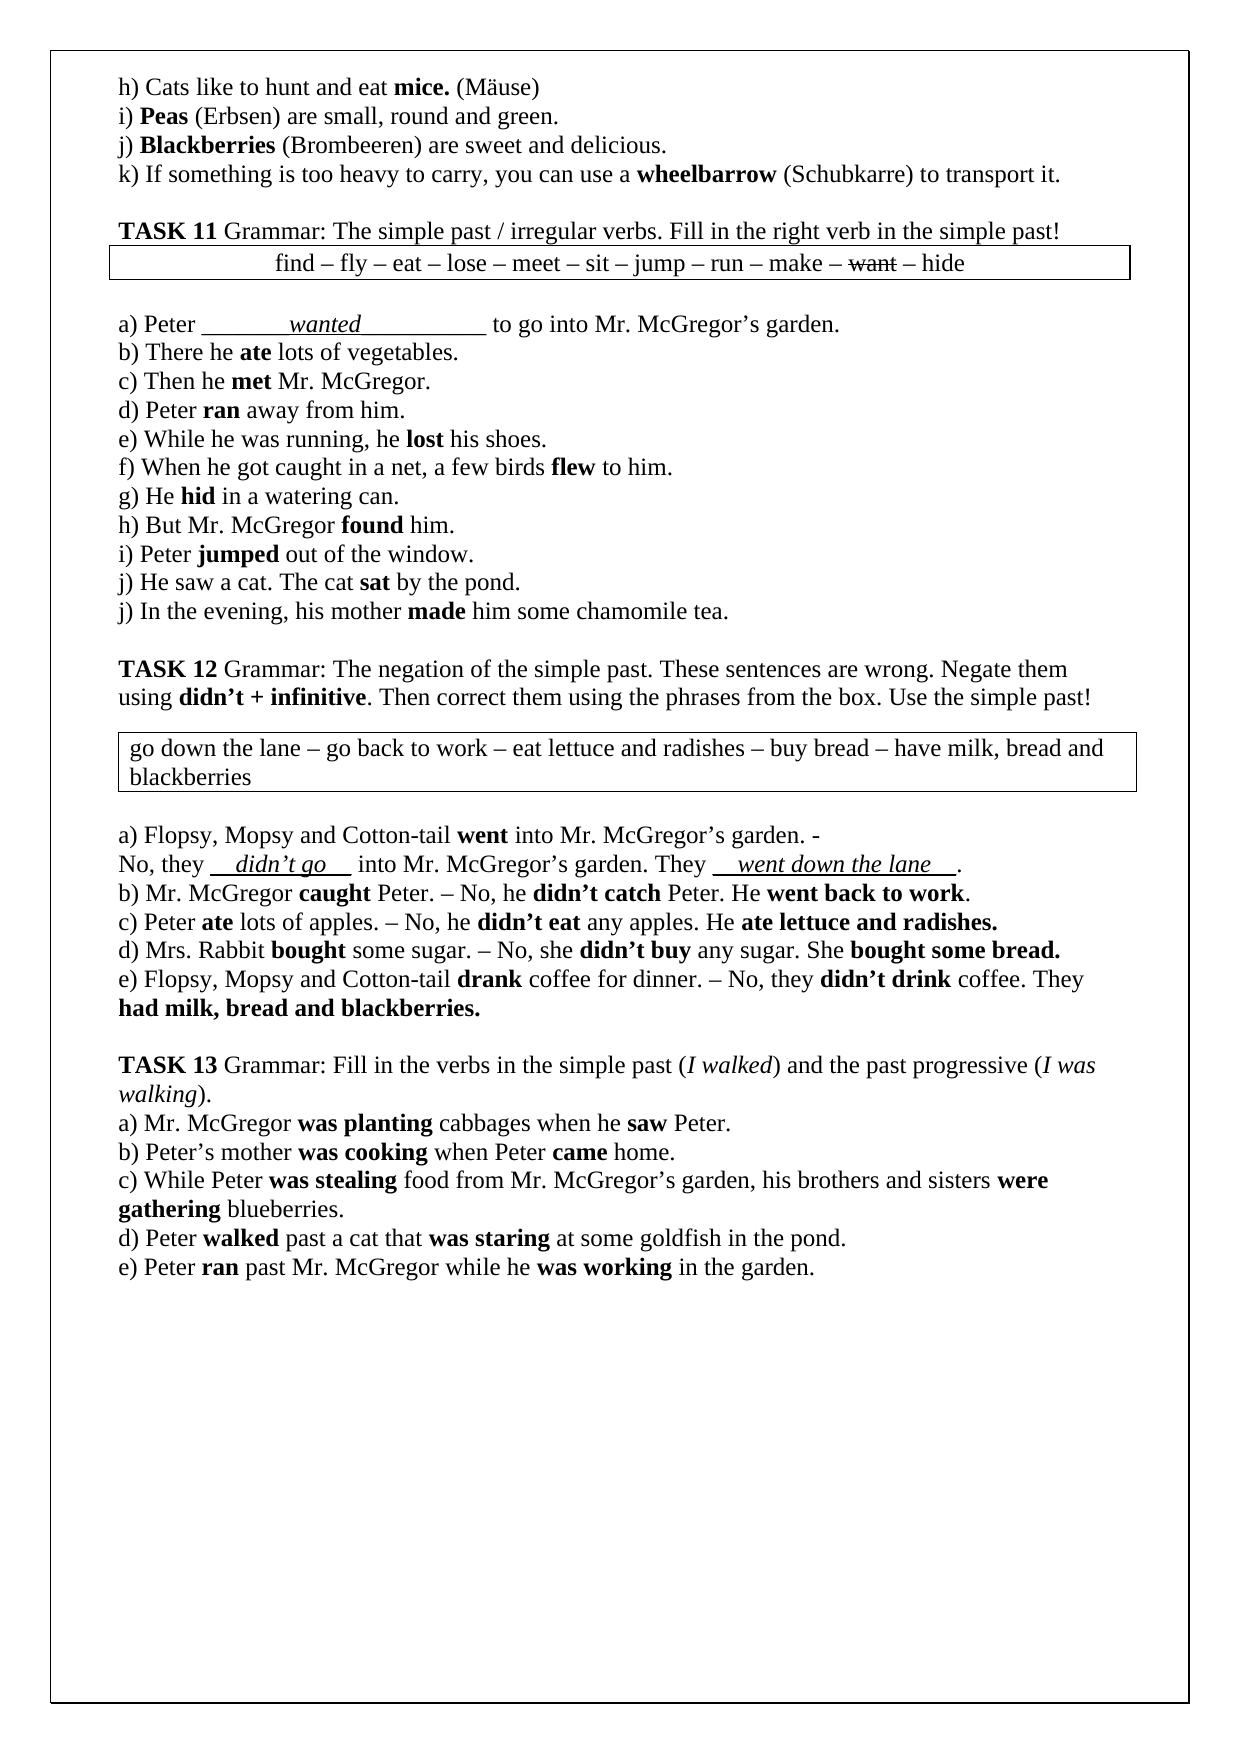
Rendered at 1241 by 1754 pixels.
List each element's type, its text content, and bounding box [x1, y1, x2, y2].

text g) He hid in a watering can. [118, 481, 1121, 510]
text e) Peter ran past Mr. McGregor while he was working in the garden. [118, 1252, 1121, 1280]
text a) Mr. McGregor was planting cabbages when he saw Peter. [118, 1108, 1121, 1137]
table_header go down the lane – go back to work – eat lettuce and radishes – buy bread – have milk, bread and blackberries [119, 733, 1136, 791]
text a) Flopsy, Mopsy and Cotton-tail went into Mr. McGregor’s garden. - No, they __didn’t go__ into Mr. McGregor’s garden. They __went down the lane__. [118, 820, 1121, 878]
text h) But Mr. McGregor found him. [118, 510, 1121, 539]
text d) Peter ran away from him. [118, 395, 1121, 424]
text d) Peter walked past a cat that was staring at some goldfish in the pond. [118, 1223, 1121, 1252]
text c) Peter ate lots of apples. – No, he didn’t eat any apples. He ate lettuce and radishes. [118, 907, 1121, 935]
text c) Then he met Mr. McGregor. [118, 366, 1121, 395]
text a) Peter _______wanted__________ to go into Mr. McGregor’s garden. [118, 280, 1121, 337]
text e) Flopsy, Mopsy and Cotton-tail drank coffee for dinner. – No, they didn’t drink coffee. They had milk, bread and blackberries. [118, 964, 1121, 1022]
text e) While he was running, he lost his shoes. [118, 424, 1121, 452]
text find – fly – eat – lose – meet – sit – jump – run – make – want – hide [110, 246, 1129, 279]
text j) In the evening, his mother made him some chamomile tea. [118, 596, 1121, 625]
text b) There he ate lots of vegetables. [118, 337, 1121, 366]
text i) Peter jumped out of the window. j) He saw a cat. The cat sat by the pond. [118, 539, 1121, 596]
text i) Peas (Erbsen) are small, round and green. [118, 101, 1121, 130]
text TASK 13 Grammar: Fill in the verbs in the simple past (I walked) and the past progressive (I was walking). [118, 1050, 1121, 1108]
text f) When he got caught in a net, a few birds flew to him. [118, 452, 1121, 481]
text b) Peter’s mother was cooking when Peter came home. [118, 1137, 1121, 1165]
text d) Mrs. Rabbit bought some sugar. – No, she didn’t buy any sugar. She bought some bread. [118, 935, 1121, 964]
text c) While Peter was stealing food from Mr. McGregor’s garden, his brothers and sisters were gathering blueberries. [118, 1165, 1121, 1223]
text b) Mr. McGregor caught Peter. – No, he didn’t catch Peter. He went back to work. [118, 878, 1121, 907]
text j) Blackberries (Brombeeren) are sweet and delicious. k) If something is too heavy to carry, you can use a wheelbarrow (Schubkarre) to transport it. [118, 130, 1121, 187]
text h) Cats like to hunt and eat mice. (Mäuse) [118, 72, 1121, 101]
text TASK 12 Grammar: The negation of the simple past. These sentences are wrong. Negate them using didn’t + infinitive. Then correct them using the phrases from the box. Use the simple past! [118, 654, 1121, 711]
text TASK 11 Grammar: The simple past / irregular verbs. Fill in the right verb in the simple past! [118, 216, 1121, 245]
